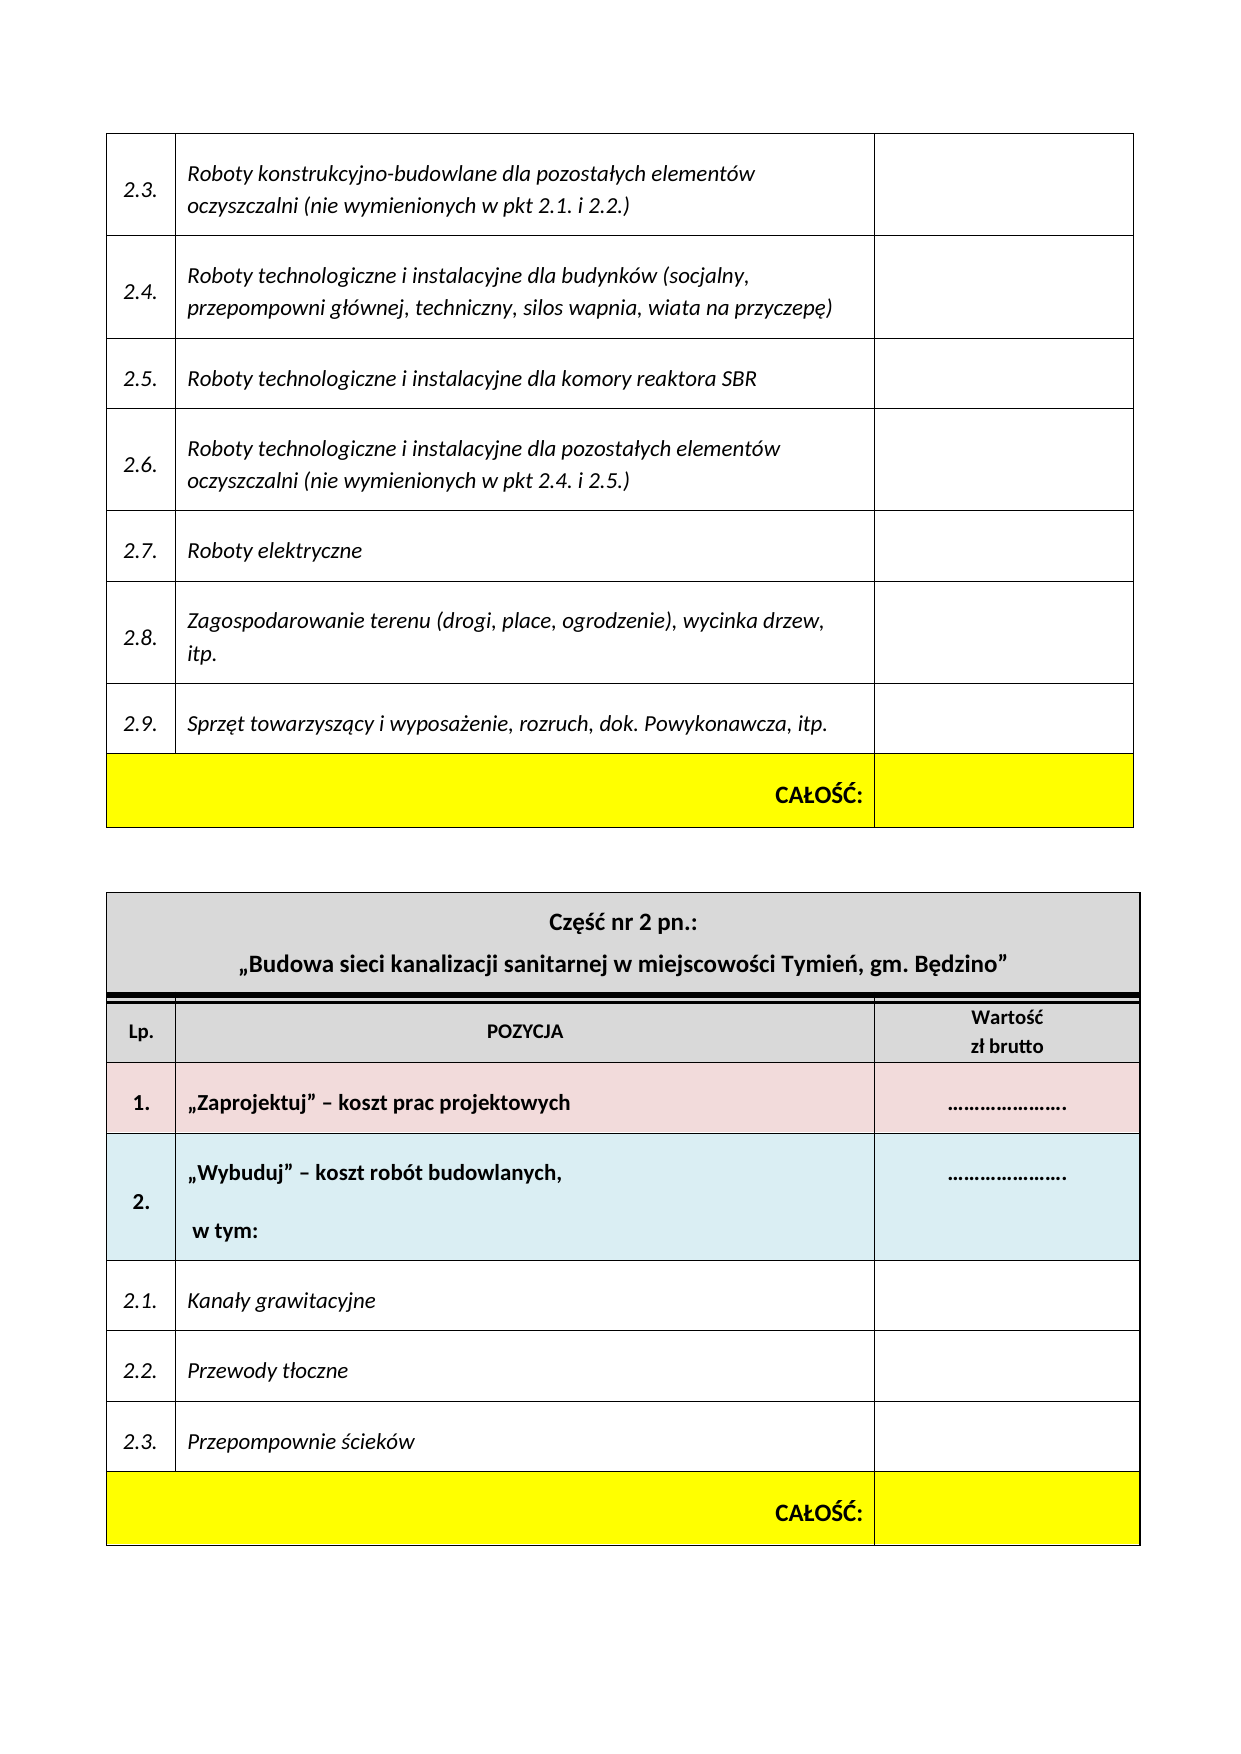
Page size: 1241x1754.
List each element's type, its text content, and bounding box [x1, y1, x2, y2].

table_cell [875, 684, 1133, 753]
table_cell 2.8. [107, 582, 175, 683]
table_cell Lp. [107, 1004, 175, 1062]
table_cell …………………. [875, 1134, 1139, 1260]
table_cell Kanały grawitacyjne [176, 1261, 874, 1330]
table_cell „Zaprojektuj” – koszt prac projektowych [176, 1063, 874, 1132]
table_cell [875, 409, 1133, 510]
table_cell 1. [107, 1063, 175, 1132]
table_cell 2.3. [107, 1402, 175, 1471]
table_cell Wartość zł brutto [875, 1004, 1139, 1062]
table_cell [875, 339, 1133, 408]
table_cell 2.2. [107, 1331, 175, 1401]
table_cell 2.1. [107, 1261, 175, 1330]
table_cell 2. [107, 1134, 175, 1260]
table_cell Przewody tłoczne [176, 1331, 874, 1401]
table_cell POZYCJA [176, 1004, 874, 1062]
table_cell [875, 1402, 1139, 1471]
table_cell 2.6. [107, 409, 175, 510]
table_cell 2.5. [107, 339, 175, 408]
table_cell …………………. [875, 1063, 1139, 1132]
table_cell Roboty technologiczne i instalacyjne dla budynków (socjalny, przepompowni głównej, techniczny, silos wapnia, wiata na przyczepę) [176, 236, 874, 337]
table_cell Zagospodarowanie terenu (drogi, place, ogrodzenie), wycinka drzew, itp. [176, 582, 874, 683]
table_header Część nr 2 pn.: „Budowa sieci kanalizacji sanitarnej w miejscowości Tymień, gm. Będzino” [107, 893, 1139, 992]
table_cell [875, 236, 1133, 337]
table_cell Roboty technologiczne i instalacyjne dla komory reaktora SBR [176, 339, 874, 408]
table_cell CAŁOŚĆ: [107, 1472, 874, 1544]
table_cell [875, 1472, 1139, 1544]
table_cell Przepompownie ścieków [176, 1402, 874, 1471]
table_cell 2.9. [107, 684, 175, 753]
table_cell Roboty konstrukcyjno-budowlane dla pozostałych elementów oczyszczalni (nie wymienionych w pkt 2.1. i 2.2.) [176, 134, 874, 235]
table_cell [875, 1261, 1139, 1330]
table_cell 2.3. [107, 134, 175, 235]
table_cell [875, 511, 1133, 581]
table_cell 2.7. [107, 511, 175, 581]
table_cell [875, 582, 1133, 683]
table_cell [875, 134, 1133, 235]
table_cell [875, 1331, 1139, 1401]
table_cell Roboty elektryczne [176, 511, 874, 581]
table_cell Sprzęt towarzyszący i wyposażenie, rozruch, dok. Powykonawcza, itp. [176, 684, 874, 753]
table_cell „Wybuduj” – koszt robót budowlanych, w tym: [176, 1134, 874, 1260]
table_cell [875, 754, 1133, 827]
table_cell CAŁOŚĆ: [107, 754, 874, 827]
table_cell Roboty technologiczne i instalacyjne dla pozostałych elementów oczyszczalni (nie wymienionych w pkt 2.4. i 2.5.) [176, 409, 874, 510]
table_cell 2.4. [107, 236, 175, 337]
